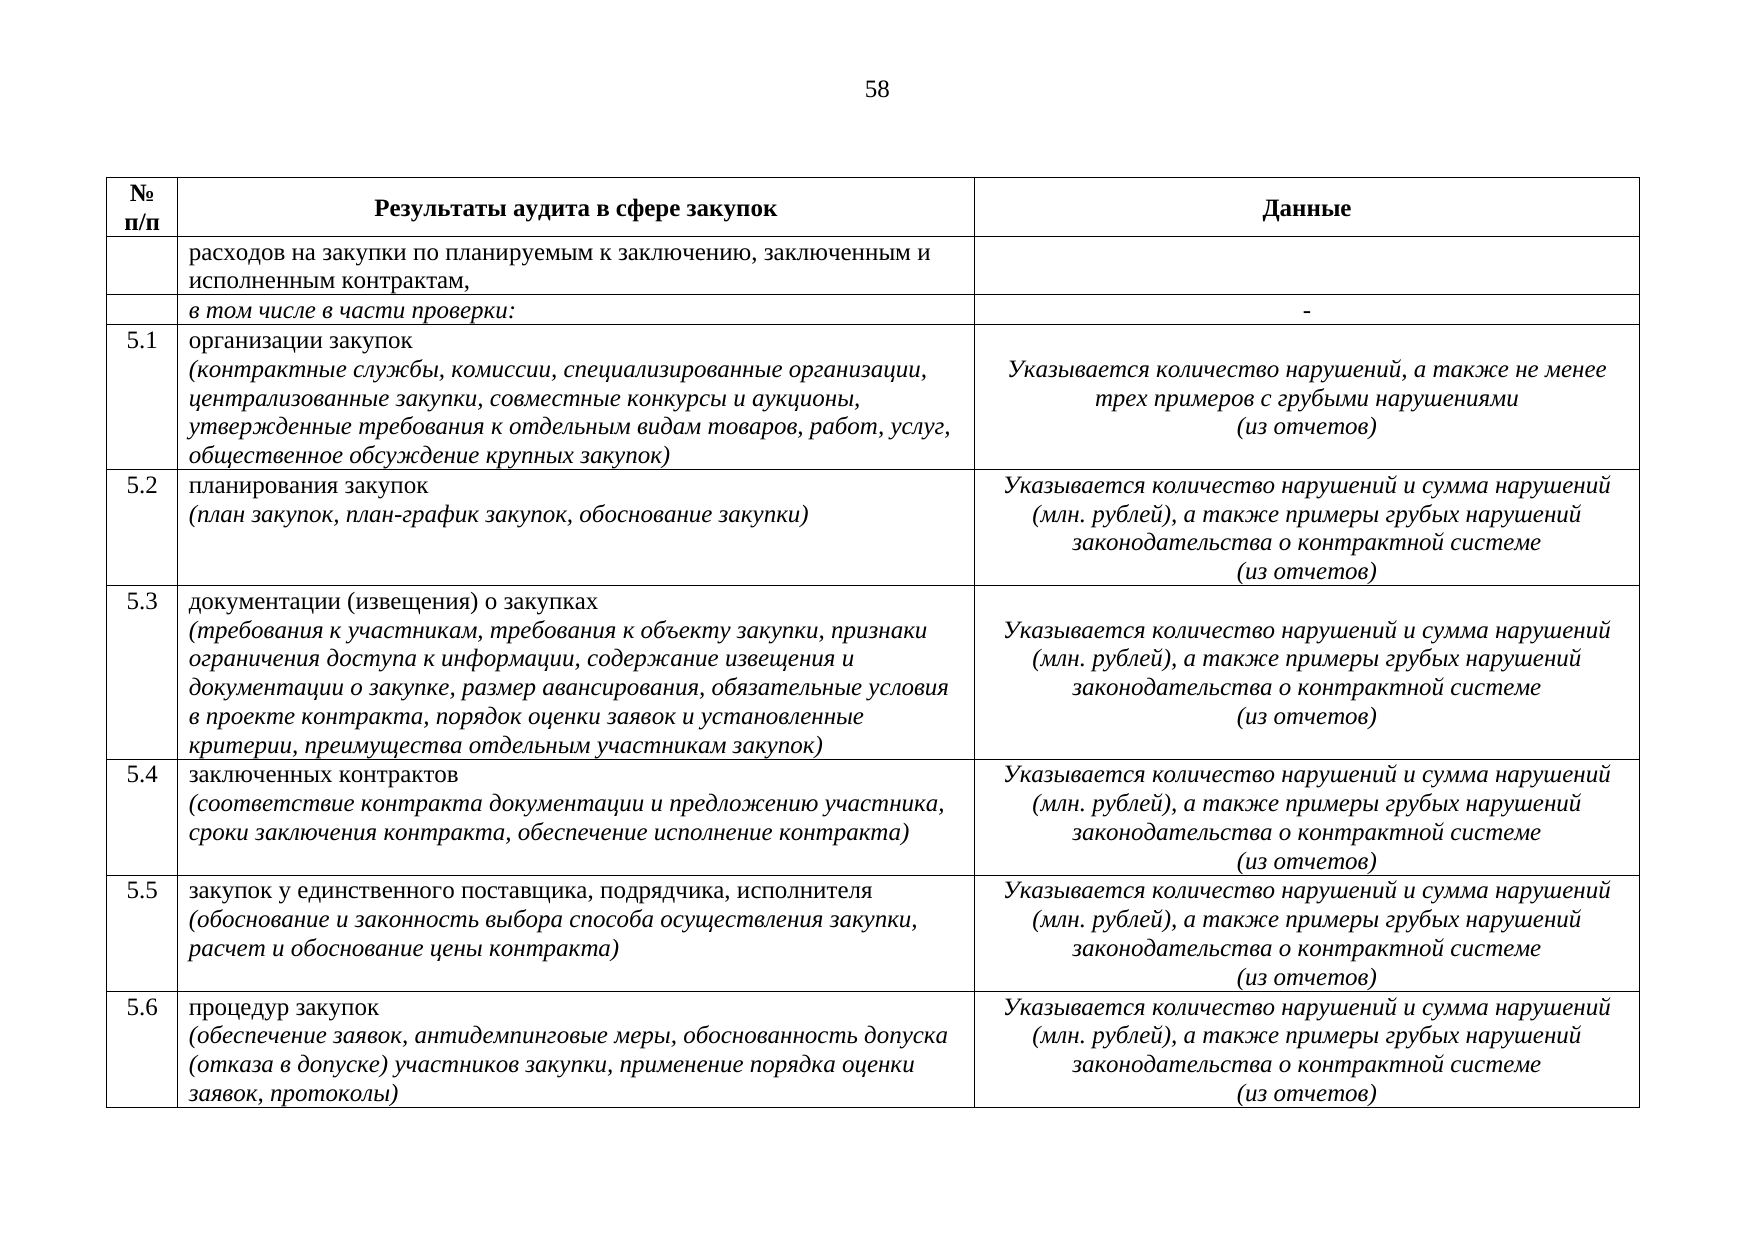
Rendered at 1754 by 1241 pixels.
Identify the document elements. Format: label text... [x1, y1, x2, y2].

table_cell 5.6 [107, 992, 177, 1107]
table_header № п/п [107, 178, 177, 236]
table_cell Указывается количество нарушений, а также не менее трех примеров с грубыми нарушениями (из отчетов) [975, 325, 1639, 469]
table_cell в том числе в части проверки: [178, 295, 974, 324]
table_cell 5 [107, 237, 177, 294]
table_cell 5.3 [107, 586, 177, 758]
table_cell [975, 237, 1639, 294]
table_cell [975, 992, 1639, 1107]
table_header Данные [975, 178, 1639, 236]
table_cell 5.4 [107, 760, 177, 874]
table_cell закупок у единственного поставщика, подрядчика, исполнителя (обоснование и законность выбора способа осуществления закупки, расчет и обоснование цены контракта) [178, 876, 974, 991]
table_cell 5.5 [107, 876, 177, 991]
table_cell заключенных контрактов (соответствие контракта документации и предложению участника, сроки заключения контракта, обеспечение исполнение контракта) [178, 760, 974, 874]
table_cell планирования закупок (план закупок, план-график закупок, обоснование закупки) [178, 470, 974, 585]
table_cell процедур закупок (обеспечение заявок, антидемпинговые меры, обоснованность допуска (отказа в допуске) участников закупки, применение порядка оценки заявок, протоколы) [178, 992, 974, 1107]
table_cell 5.1 [107, 325, 177, 469]
table_cell [107, 295, 177, 324]
table_cell - [975, 295, 1639, 324]
table_header Результаты аудита в сфере закупок [178, 178, 974, 236]
table_cell 5.2 [107, 470, 177, 585]
table_cell документации (извещения) о закупках (требования к участникам, требования к объекту закупки, признаки ограничения доступа к информации, содержание извещения и документации о закупке, размер авансирования, обязательные условия в проекте контракта, порядок оценки заявок и установленные критерии, преимущества отдельным участникам закупок) [178, 586, 974, 758]
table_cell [178, 237, 974, 294]
table_cell организации закупок (контрактные службы, комиссии, специализированные организации, централизованные закупки, совместные конкурсы и аукционы, утвержденные требования к отдельным видам товаров, работ, услуг, общественное обсуждение крупных закупок) [178, 325, 974, 469]
